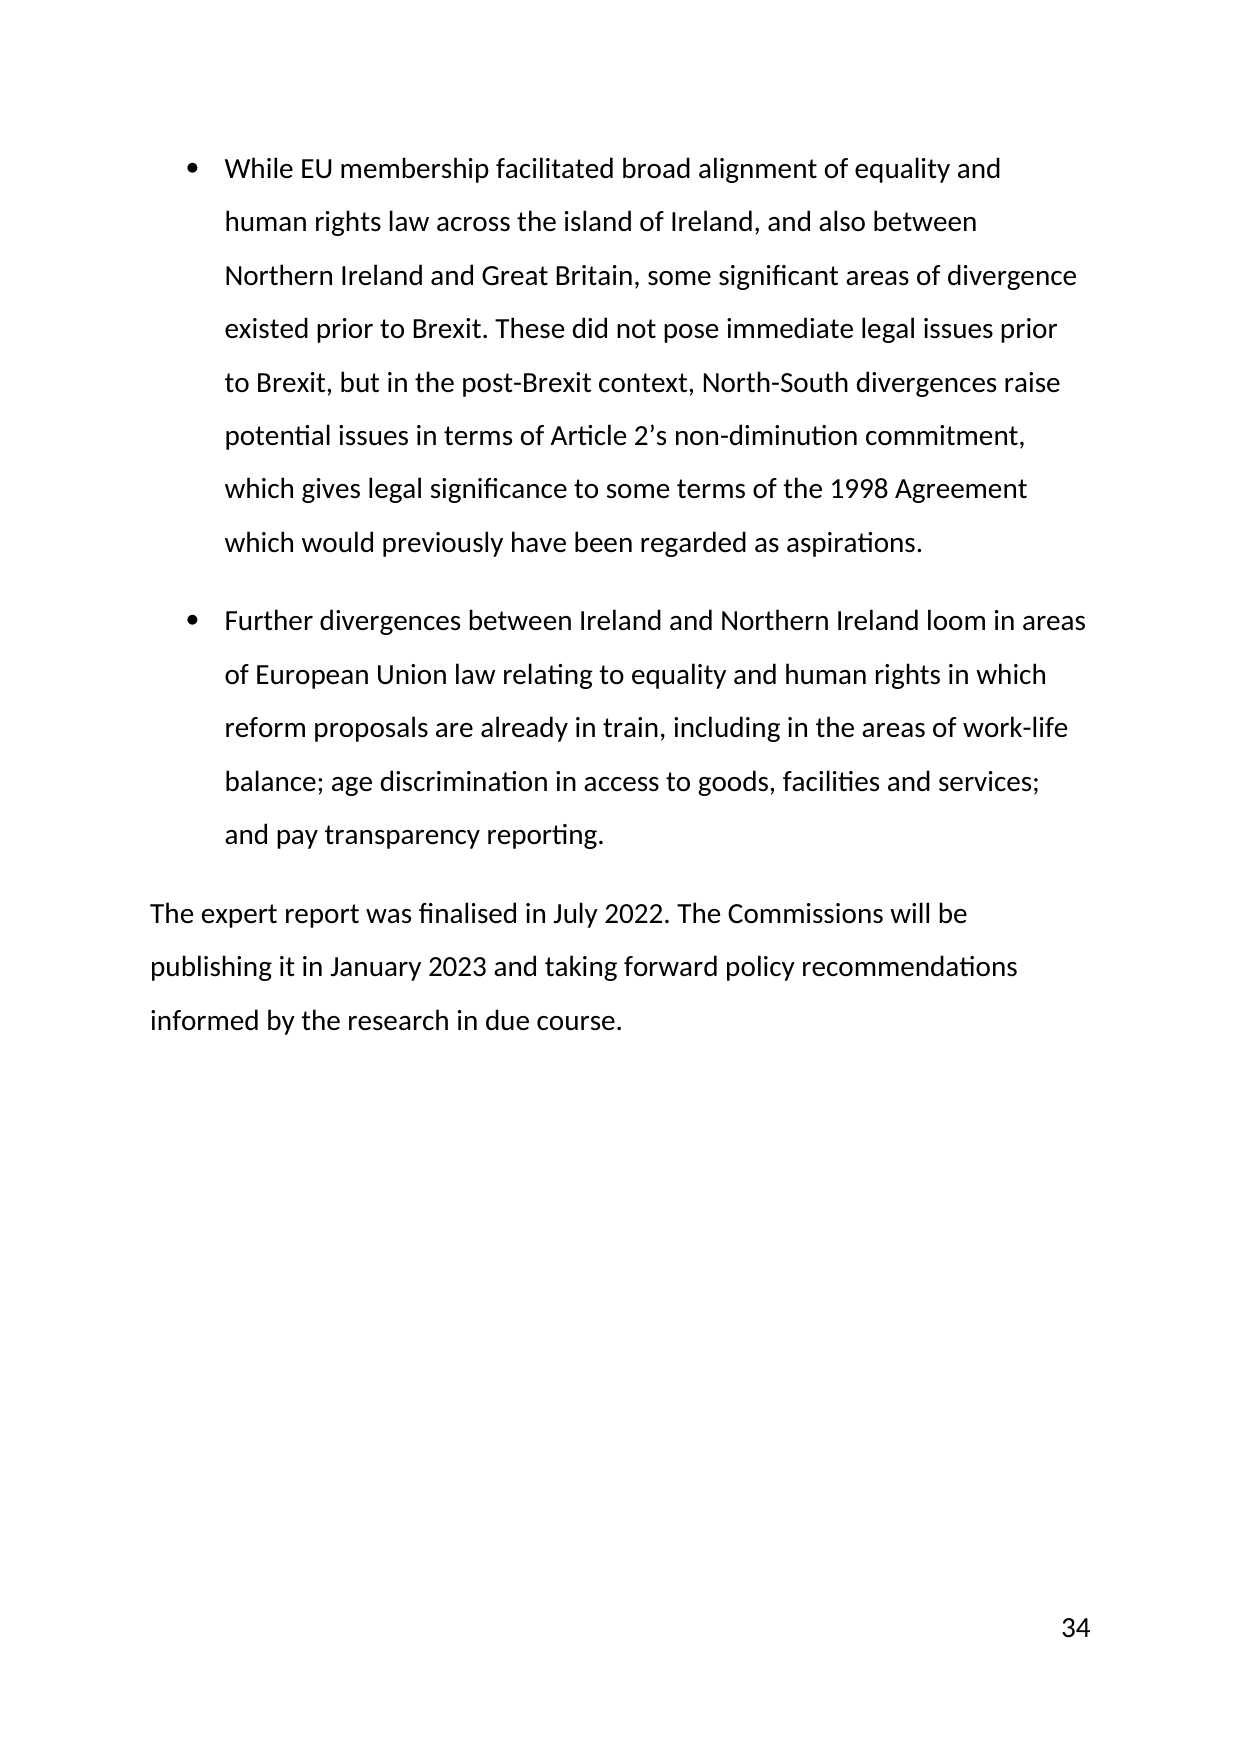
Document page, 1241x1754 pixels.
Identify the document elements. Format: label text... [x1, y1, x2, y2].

list Further divergences between Ireland and Northern Ireland loom in areas of European Union law relating to equality and human rights in which reform proposals are already in train, including in the areas of work-life balance; age discrimination in access to goods, facilities and services; and pay transparency reporting. [187, 602, 1090, 852]
text The expert report was finalised in July 2022. The Commissions will be publishing it in January 2023 and taking forward policy recommendations informed by the research in due course. [150, 895, 1090, 1037]
list While EU membership facilitated broad alignment of equality and human rights law across the island of Ireland, and also between Northern Ireland and Great Britain, some significant areas of divergence existed prior to Brexit. These did not pose immediate legal issues prior to Brexit, but in the post-Brexit context, North-South divergences raise potential issues in terms of Article 2’s non-diminution commitment, which gives legal significance to some terms of the 1998 Agreement which would previously have been regarded as aspirations. [187, 150, 1090, 560]
